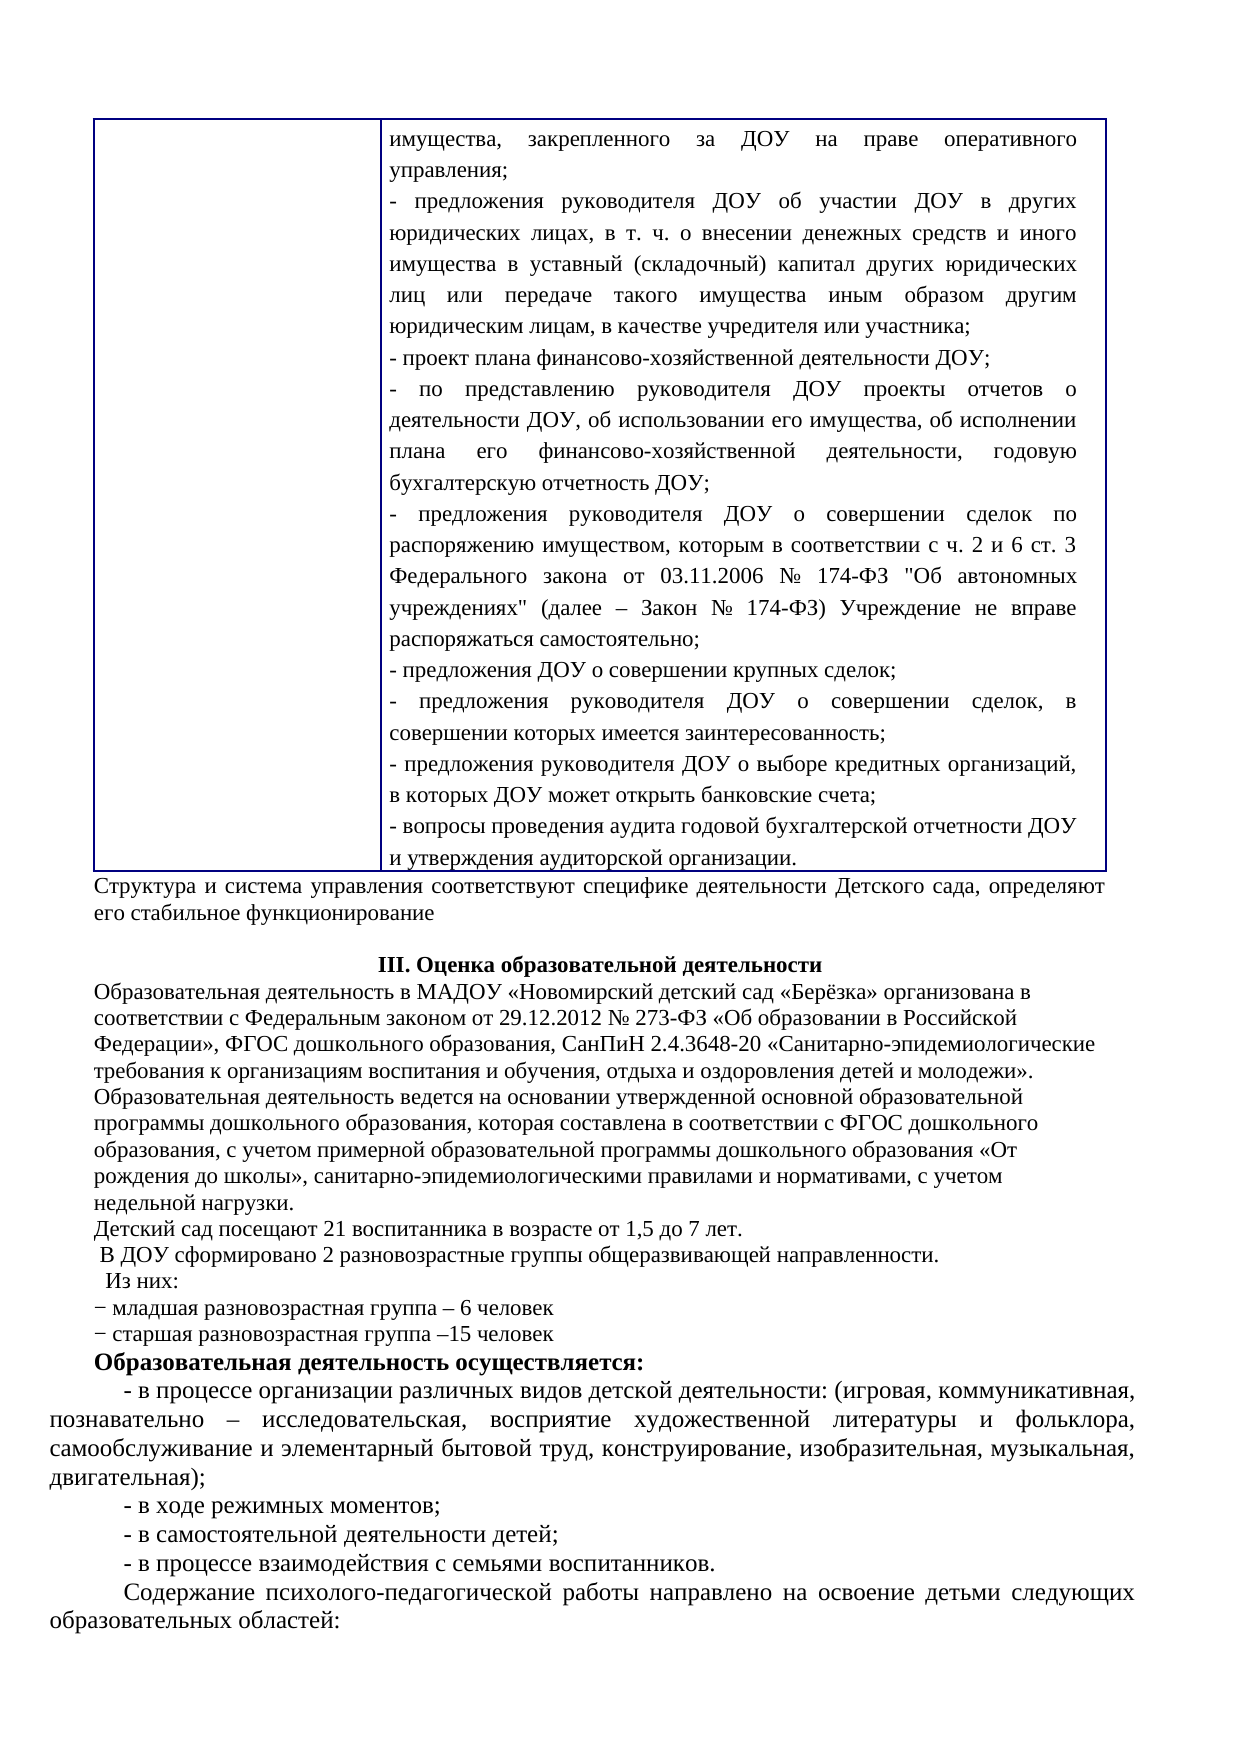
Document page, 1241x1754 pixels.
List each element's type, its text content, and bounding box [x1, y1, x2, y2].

text - в ходе режимных моментов; [49, 1490, 1136, 1519]
text − младшая разновозрастная группа – 6 человек [94, 1294, 1106, 1320]
text III. Оценка образовательной деятельности [94, 951, 1106, 978]
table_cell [95, 120, 380, 870]
text Содержание психолого-педагогической работы направлено на освоение детьми следующих образовательных областей: [49, 1577, 1136, 1634]
text Образовательная деятельность ведется на основании утвержденной основной образовательной программы дошкольного образования, которая составлена в соответствии с ФГОС дошкольного образования, с учетом примерной образовательной программы дошкольного образования «От рождения до школы», санитарно-эпидемиологическими правилами и нормативами, с учетом недельной нагрузки. [94, 1083, 1106, 1215]
text − старшая разновозрастная группа –15 человек [94, 1320, 1106, 1347]
text Образовательная деятельность в МАДОУ «Новомирский детский сад «Берёзка» организована в соответствии с Федеральным законом от 29.12.2012 № 273-ФЗ «Об образовании в Российской Федерации», ФГОС дошкольного образования, СанПиН 2.4.3648-20 «Санитарно-эпидемиологические требования к организациям воспитания и обучения, отдыха и оздоровления детей и молодежи». [94, 978, 1106, 1083]
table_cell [382, 120, 1105, 870]
text Структура и система управления соответствуют специфике деятельности Детского сада, определяют его стабильное функционирование [94, 872, 1106, 925]
text Из них: [94, 1268, 1106, 1294]
text - в процессе взаимодействия с семьями воспитанников. [49, 1548, 1136, 1577]
text - в самостоятельной деятельности детей; [49, 1519, 1136, 1548]
text В ДОУ сформировано 2 разновозрастные группы общеразвивающей направленности. [94, 1241, 1106, 1268]
text - в процессе организации различных видов детской деятельности: (игровая, коммуникативная, познавательно – исследовательская, восприятие художественной литературы и фольклора, самообслуживание и элементарный бытовой труд, конструирование, изобразительная, музыкальная, двигательная); [49, 1375, 1136, 1490]
text Образовательная деятельность осуществляется: [94, 1347, 1136, 1375]
text Детский сад посещают 21 воспитанника в возрасте от 1,5 до 7 лет. [94, 1215, 1106, 1241]
